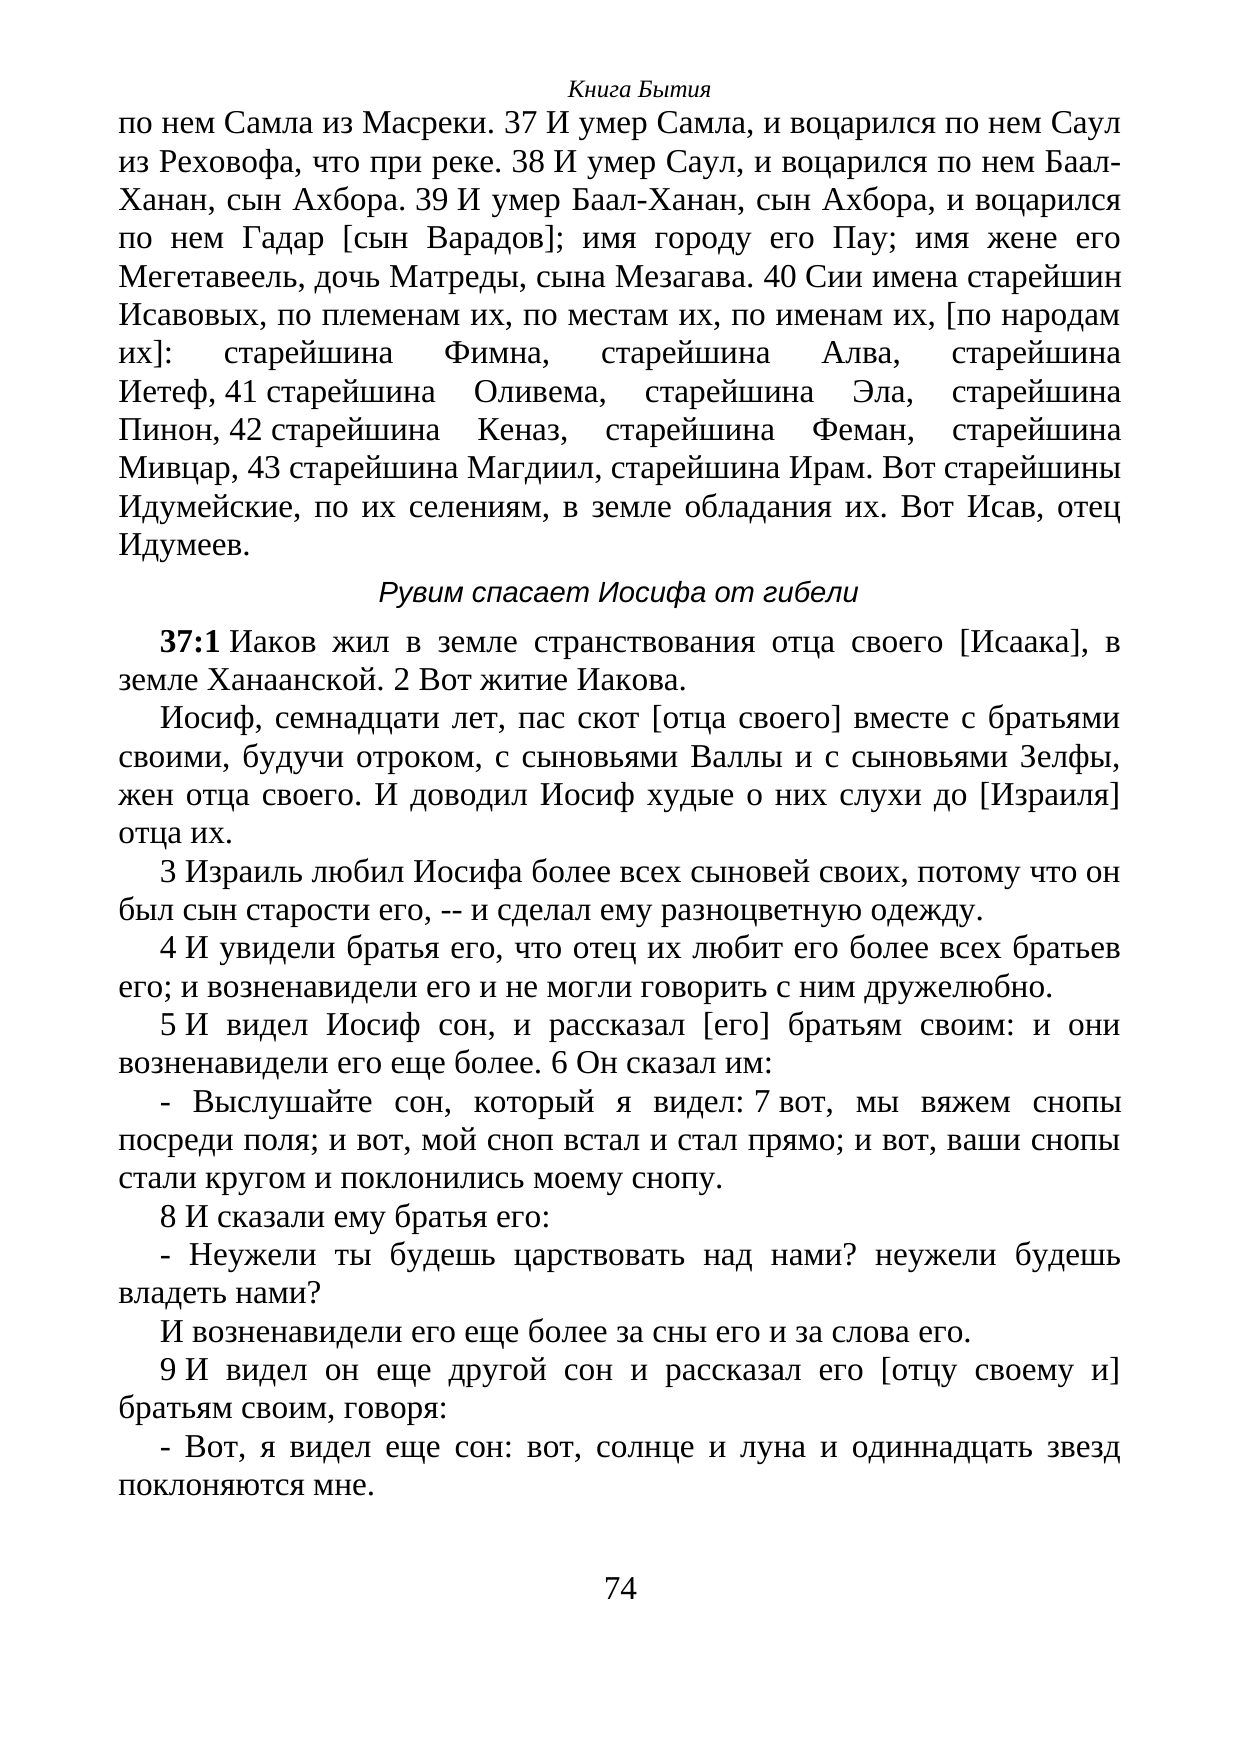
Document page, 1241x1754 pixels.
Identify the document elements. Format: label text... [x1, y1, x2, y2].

text 9 И видел он еще другой сон и рассказал его [отцу своему и] братьям своим, говоря: [118, 1349, 1122, 1426]
text 8 И сказали ему братья его: [118, 1196, 1122, 1234]
text - Неужели ты будешь царствовать над нами? неужели будешь владеть нами? [118, 1234, 1122, 1311]
text 5 И видел Иосиф сон, и рассказал [его] братьям своим: и они возненавидели его еще более. 6 Он сказал им: [118, 1004, 1122, 1081]
subtitle Рувим спасает Иосифа от гибели [118, 575, 1122, 609]
text - Выслушайте сон, который я видел: 7 вот, мы вяжем снопы посреди поля; и вот, мой сноп встал и стал прямо; и вот, ваши снопы стали кругом и поклонились моему снопу. [118, 1081, 1122, 1196]
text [118, 103, 1122, 563]
text Иосиф, семнадцати лет, пас скот [отца своего] вместе с братьями своими, будучи отроком, с сыновьями Валлы и с сыновьями Зелфы, жен отца своего. И доводил Иосиф худые о них слухи до [Израиля] отца их. [118, 698, 1122, 851]
text - Вот, я видел еще сон: вот, солнце и луна и одиннадцать звезд поклоняются мне. [118, 1426, 1122, 1503]
text 4 И увидели братья его, что отец их любит его более всех братьев его; и возненавидели его и не могли говорить с ним дружелюбно. [118, 928, 1122, 1004]
text 37:1 Иаков жил в земле странствования отца своего [Исаака], в земле Ханаанской. 2 Вот житие Иакова. [118, 621, 1122, 698]
text 3 Израиль любил Иосифа более всех сыновей своих, потому что он был сын старости его, -- и сделал ему разноцветную одежду. [118, 851, 1122, 928]
text И возненавидели его еще более за сны его и за слова его. [118, 1311, 1122, 1349]
